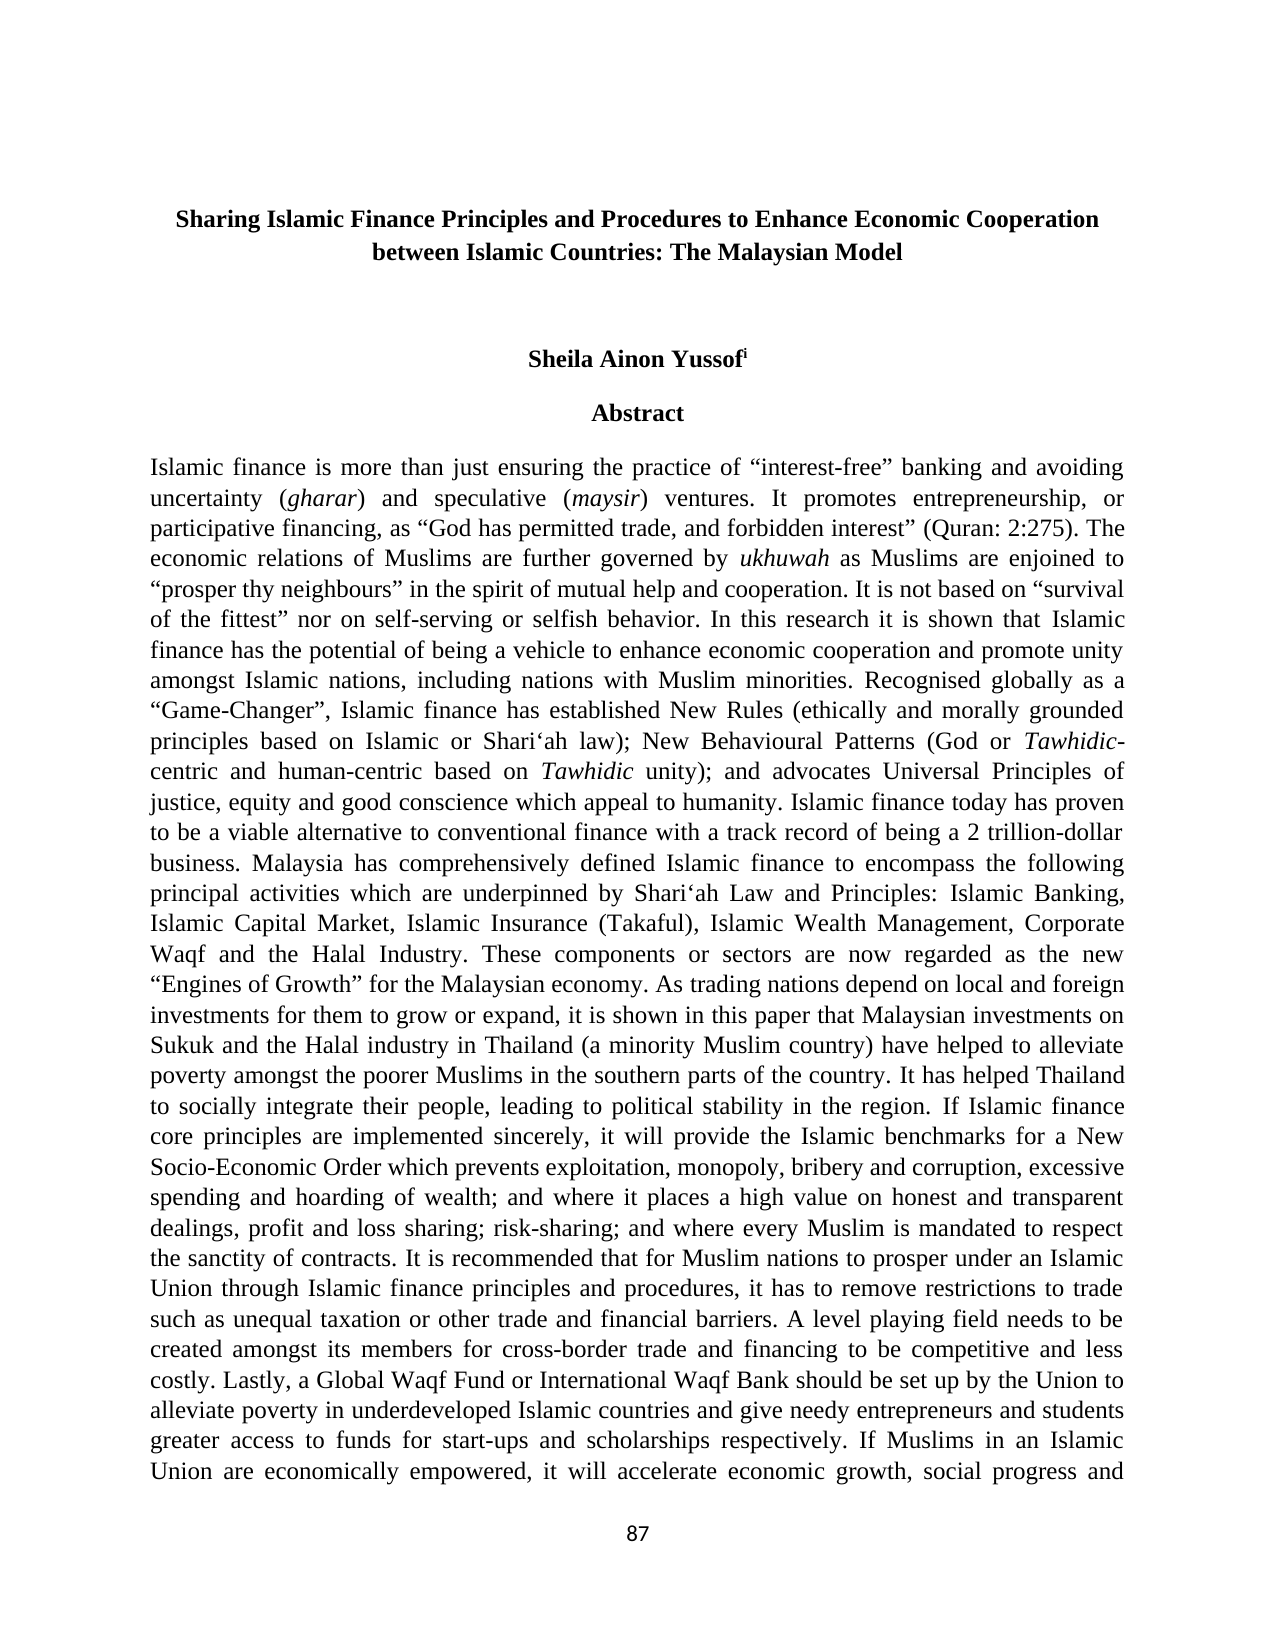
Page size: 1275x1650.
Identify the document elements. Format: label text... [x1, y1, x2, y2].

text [150, 452, 1125, 1485]
text Sheila Ainon Yussof [150, 344, 1125, 373]
text Sharing Islamic Finance Principles and Procedures to Enhance Economic Cooperation between Islamic Countries: The Malaysian Model [150, 204, 1125, 266]
text Abstract [150, 398, 1125, 427]
